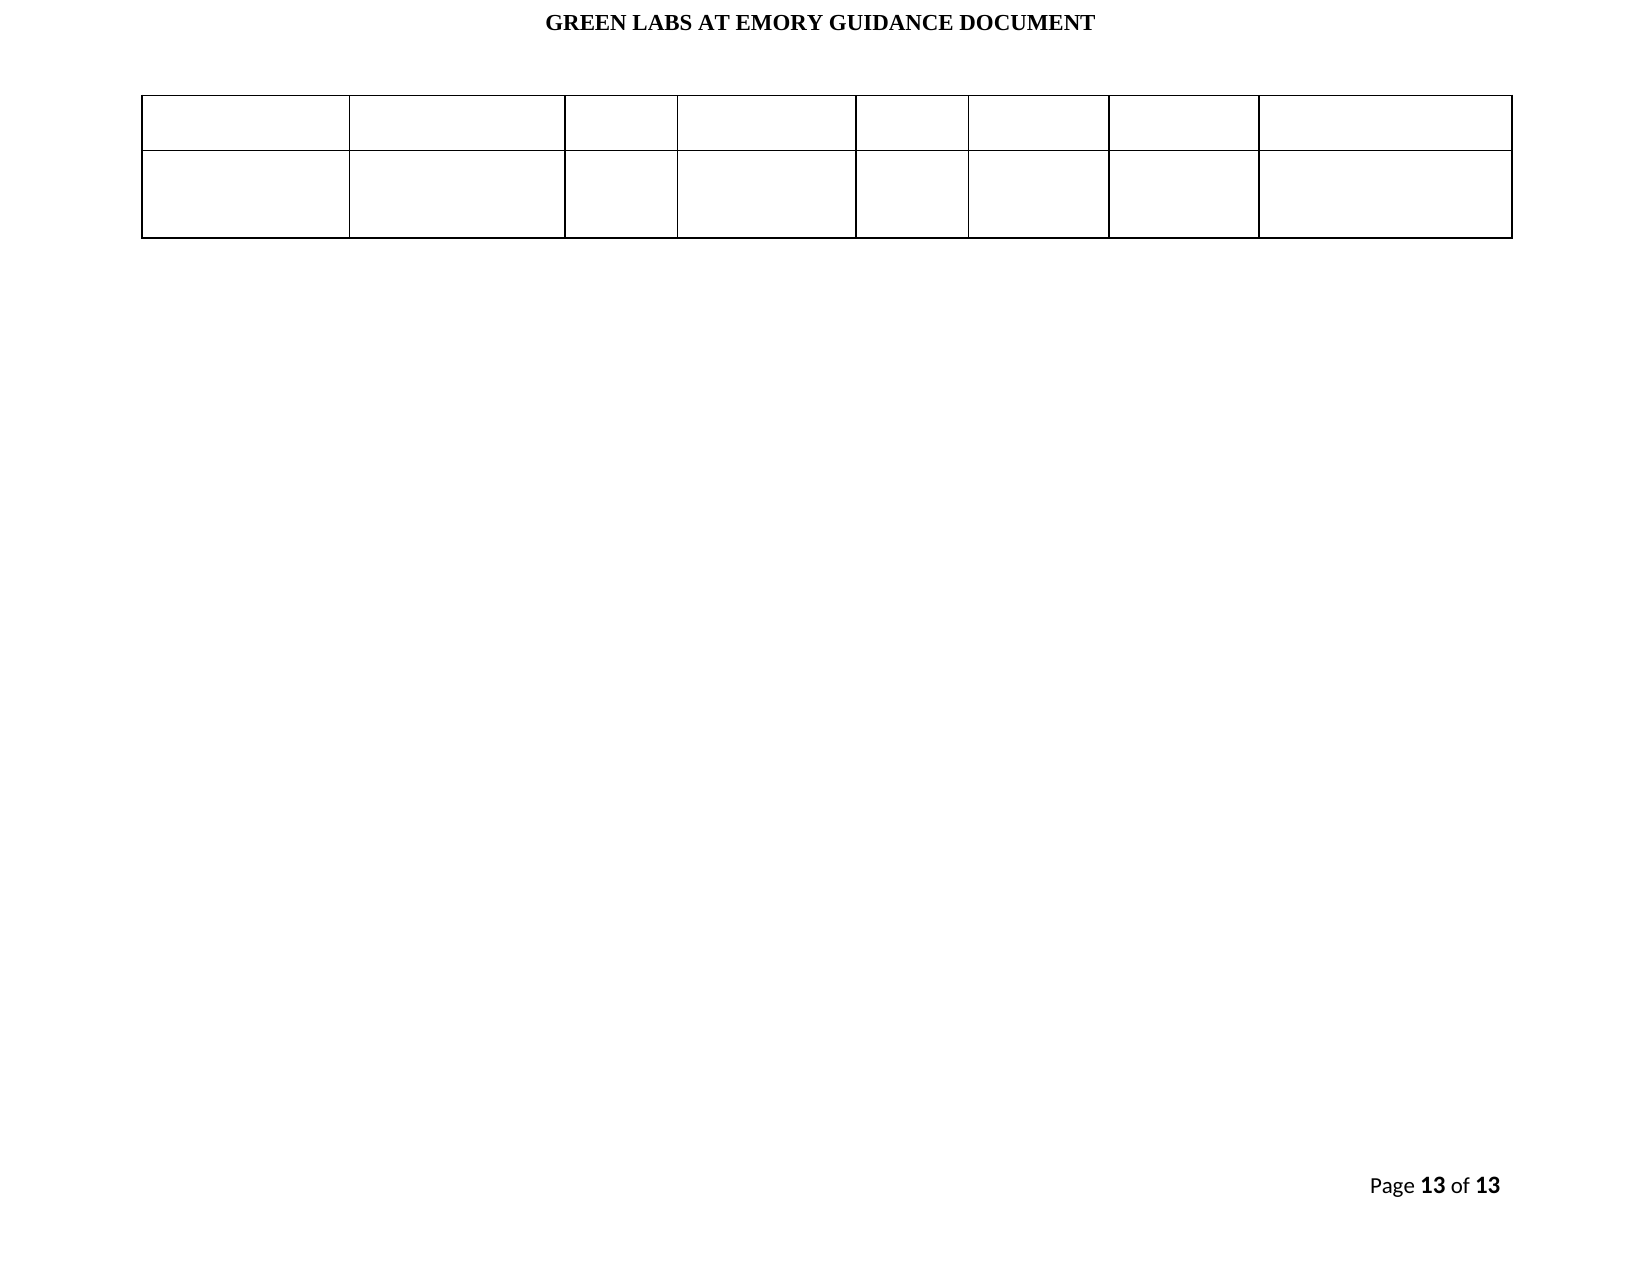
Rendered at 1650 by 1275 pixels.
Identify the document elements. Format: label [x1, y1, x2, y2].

table_cell [678, 151, 855, 237]
table_cell [678, 96, 855, 150]
table_cell [1260, 151, 1511, 237]
table_cell [350, 96, 564, 150]
table_cell [969, 96, 1108, 150]
table_cell [857, 96, 968, 150]
table_cell [1110, 151, 1258, 237]
table_cell [143, 96, 349, 150]
table_cell [350, 151, 564, 237]
table_cell [969, 151, 1108, 237]
table_cell [143, 151, 349, 237]
table_cell [857, 151, 968, 237]
table_cell [566, 96, 677, 150]
table_cell [1110, 96, 1258, 150]
table_cell [566, 151, 677, 237]
table_cell [1260, 96, 1511, 150]
